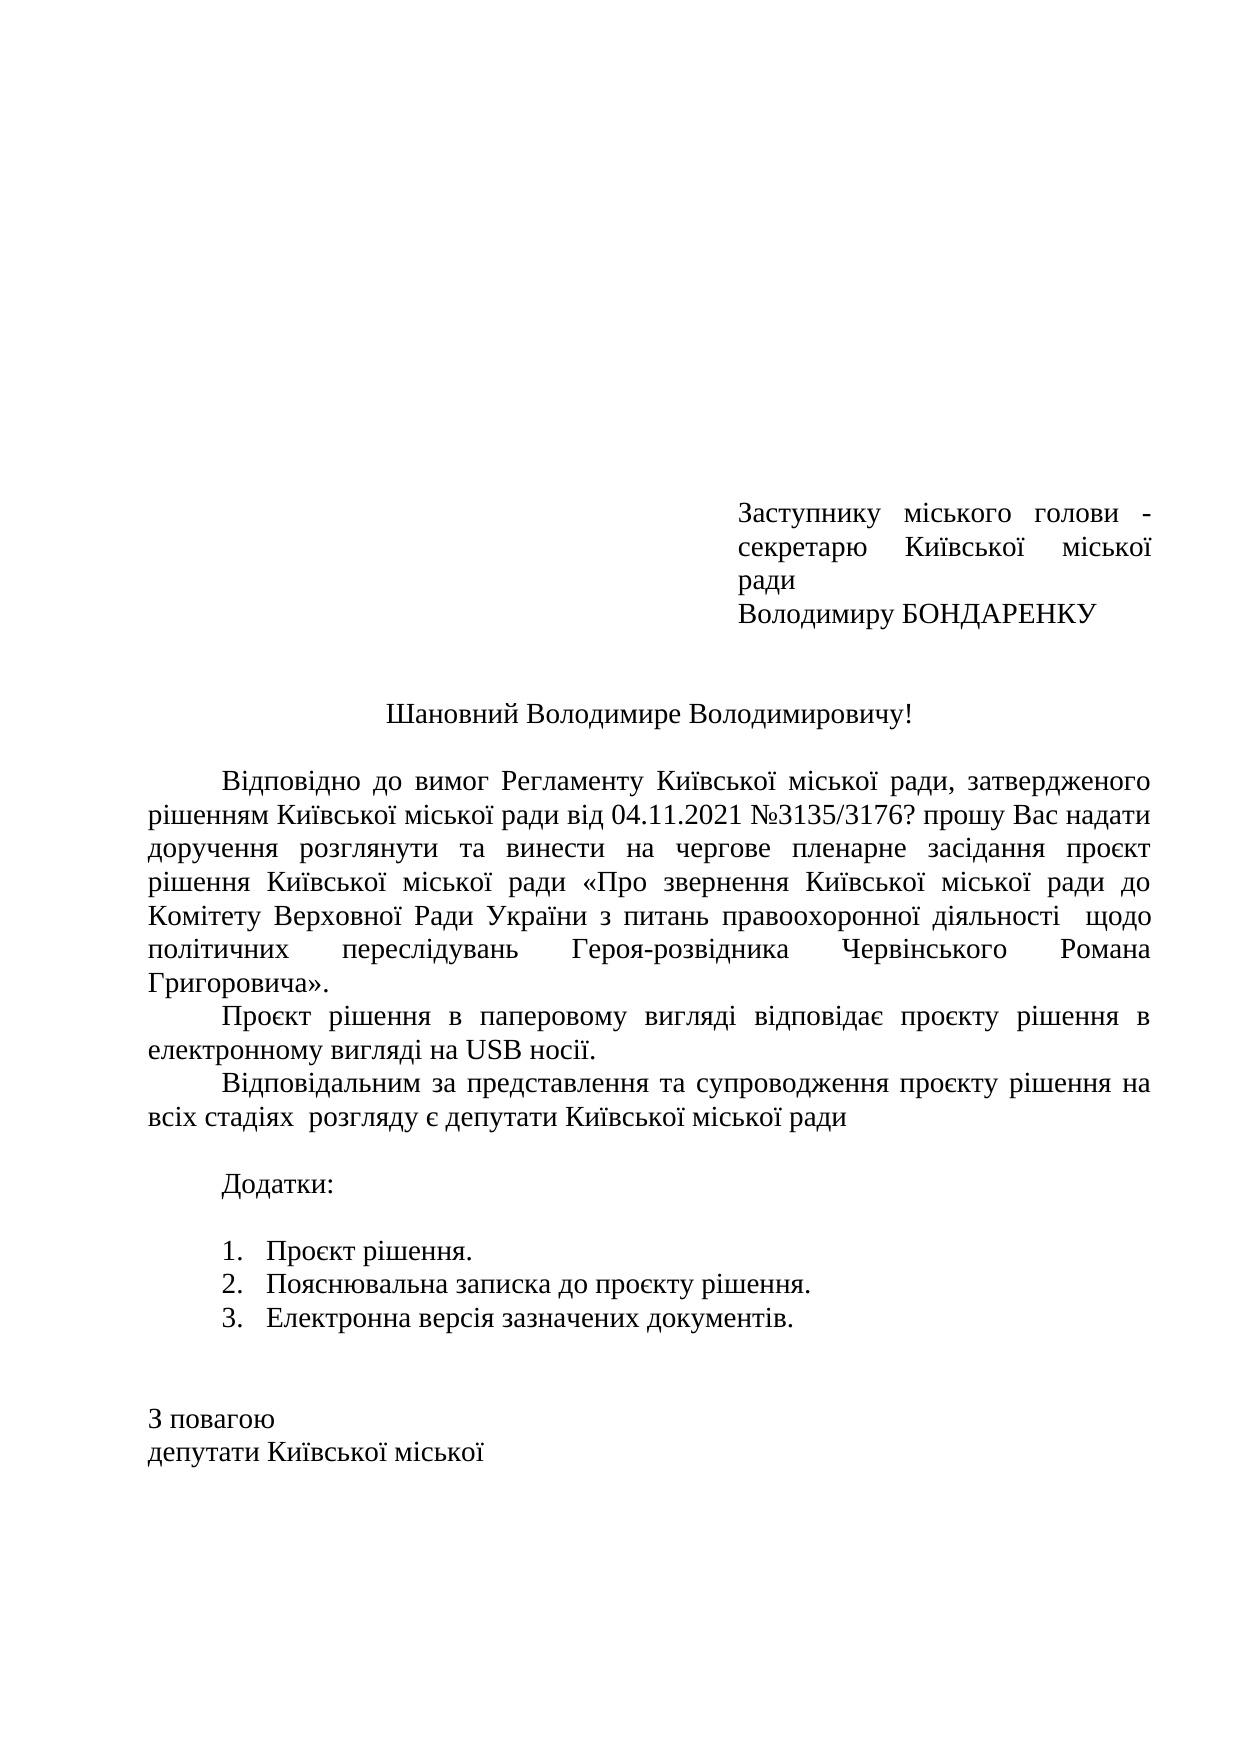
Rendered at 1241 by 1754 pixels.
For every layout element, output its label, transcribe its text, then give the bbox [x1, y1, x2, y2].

text Шановний Володимире Володимировичу! [148, 696, 1152, 730]
text Відповідно до вимог Регламенту Київської міської ради, затвердженого рішенням Київської міської ради від 04.11.2021 №3135/3176? прошу Вас надати доручення розглянути та винести на чергове пленарне засідання проєкт рішення Київської міської ради «Про звернення Київської міської ради до Комітету Верховної Ради України з питань правоохоронної діяльності щодо політичних переслідувань Героя-розвідника Червінського Романа Григоровича». [148, 763, 1152, 998]
text Відповідальним за представлення та супроводження проєкту рішення на всіх стадіях розгляду є депутати Київської міської ради [148, 1065, 1152, 1132]
list Проєкт рішення. [221, 1233, 1152, 1267]
text Додатки: [148, 1166, 1152, 1199]
text З повагою [148, 1401, 1152, 1434]
list Електронна версія зазначених документів. [221, 1300, 1152, 1334]
text Володимиру БОНДАРЕНКУ [664, 596, 1152, 629]
text депутати Київської міської [148, 1434, 1152, 1468]
list Пояснювальна записка до проєкту рішення. [221, 1267, 1152, 1300]
text Заступнику міського голови -секретарю Київської міської ради [738, 495, 1152, 596]
text Проєкт рішення в паперовому вигляді відповідає проєкту рішення в електронному вигляді на USB носії. [148, 998, 1152, 1065]
